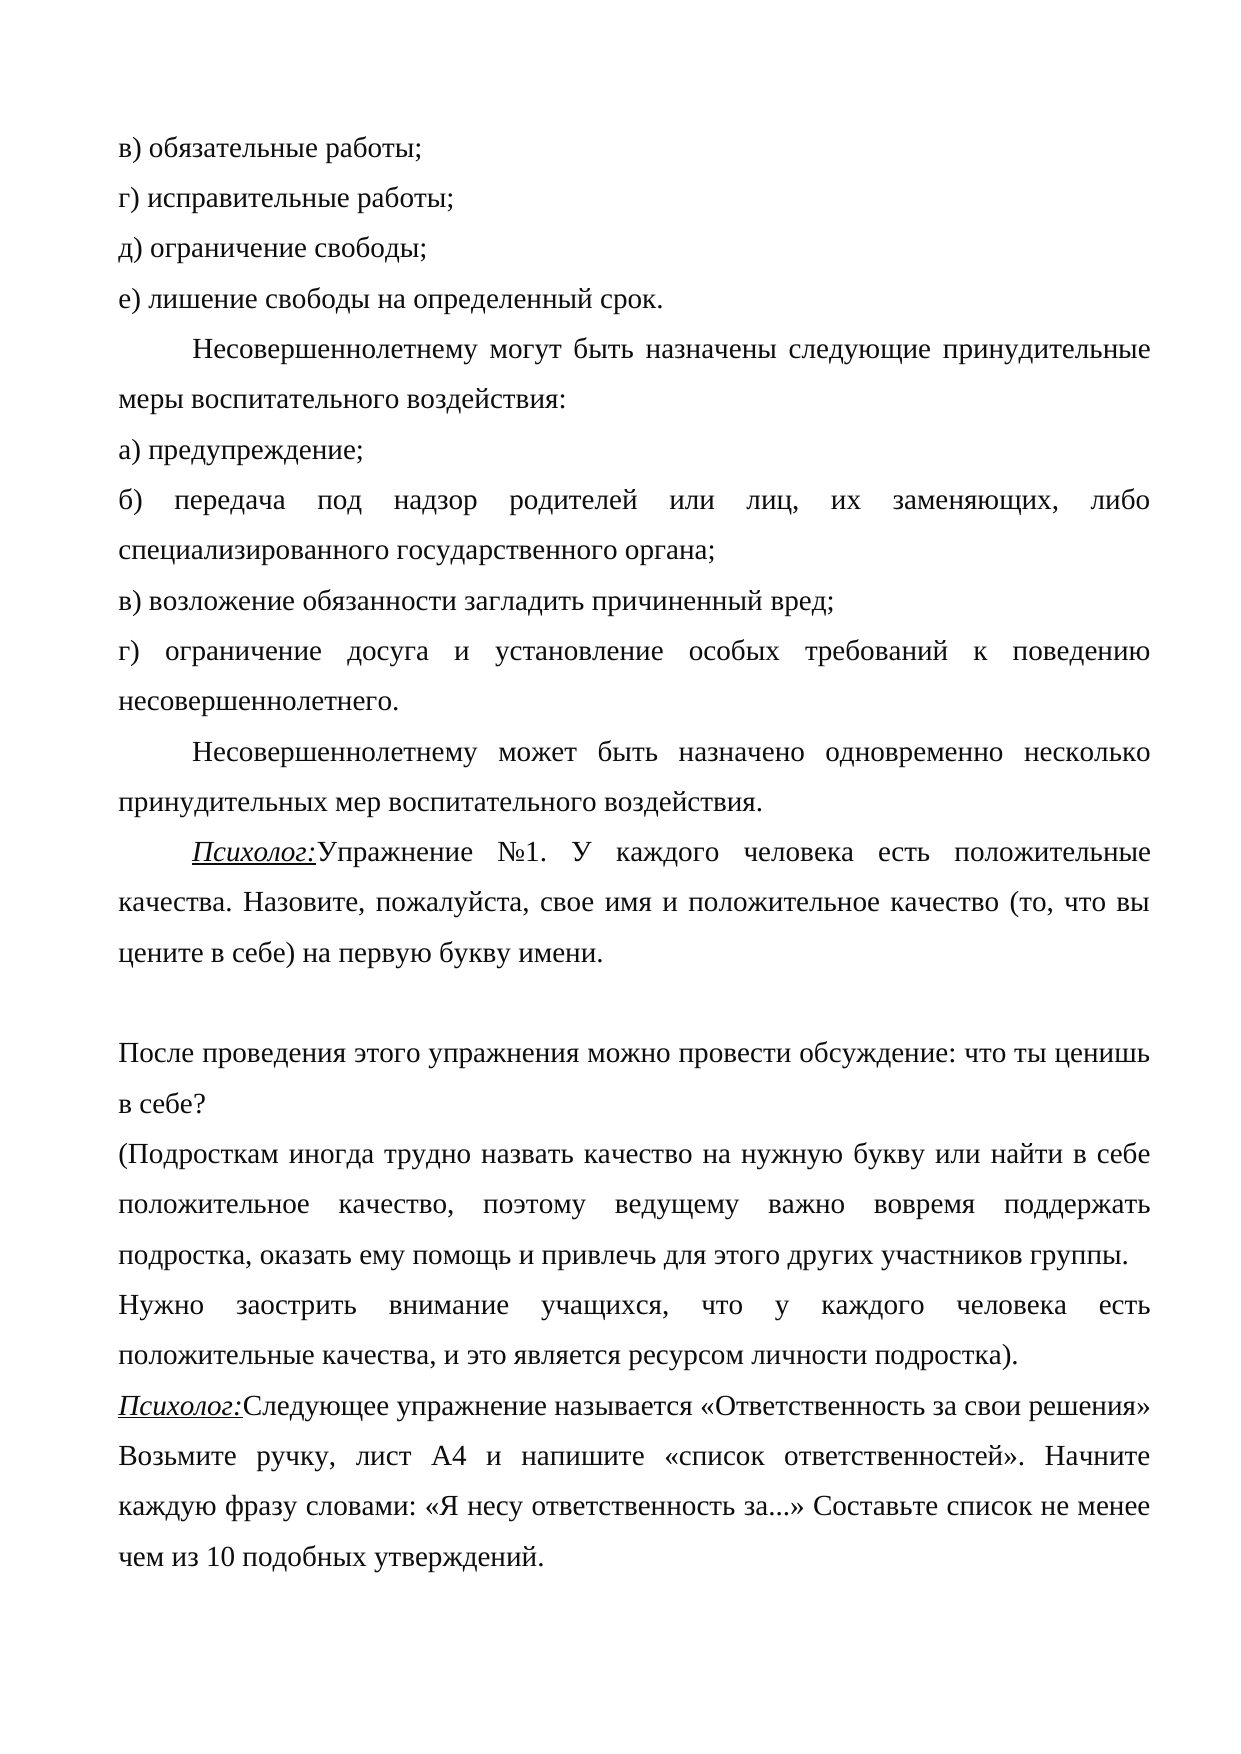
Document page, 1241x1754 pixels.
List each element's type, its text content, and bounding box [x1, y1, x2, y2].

text в) возложение обязанности загладить причиненный вред; [118, 583, 1152, 616]
text а) предупреждение; [118, 432, 1152, 465]
text После проведения этого упражнения можно провести обсуждение: что ты ценишь в себе? [118, 1036, 1152, 1119]
text б) передача под надзор родителей или лиц, их заменяющих, либо специализированного государственного органа; [118, 482, 1152, 566]
text Несовершеннолетнему может быть назначено одновременно несколько принудительных мер воспитательного воздействия. [118, 734, 1152, 817]
text г) ограничение досуга и установление особых требований к поведению несовершеннолетнего. [118, 633, 1152, 717]
text Возьмите ручку, лист А4 и напишите «список ответственностей». Начните каждую фразу словами: «Я несу ответственность за...» Составьте список не менее чем из 10 подобных утверждений. [118, 1438, 1152, 1572]
text в) обязательные работы; [118, 130, 1152, 163]
text Психолог:Следующее упражнение называется «Ответственность за свои решения» [715, 1388, 1136, 1421]
text д) ограничение свободы; [118, 231, 1152, 264]
text Несовершеннолетнему могут быть назначены следующие принудительные меры воспитательного воздействия: [118, 331, 1152, 415]
text г) исправительные работы; [118, 180, 1152, 214]
text (Подросткам иногда трудно назвать качество на нужную букву или найти в себе положительное качество, поэтому ведущему важно вовремя поддержать подростка, оказать ему помощь и привлечь для этого других участников группы. [118, 1136, 1152, 1270]
text е) лишение свободы на определенный срок. [118, 281, 1152, 314]
text Нужно заострить внимание учащихся, что у каждого человека есть положительные качества, и это является ресурсом личности подростка). [118, 1287, 1152, 1371]
text Психолог:Упражнение №1. У каждого человека есть положительные качества. Назовите, пожалуйста, свое имя и положительное качество (то, что вы цените в себе) на первую букву имени. [118, 834, 1152, 968]
